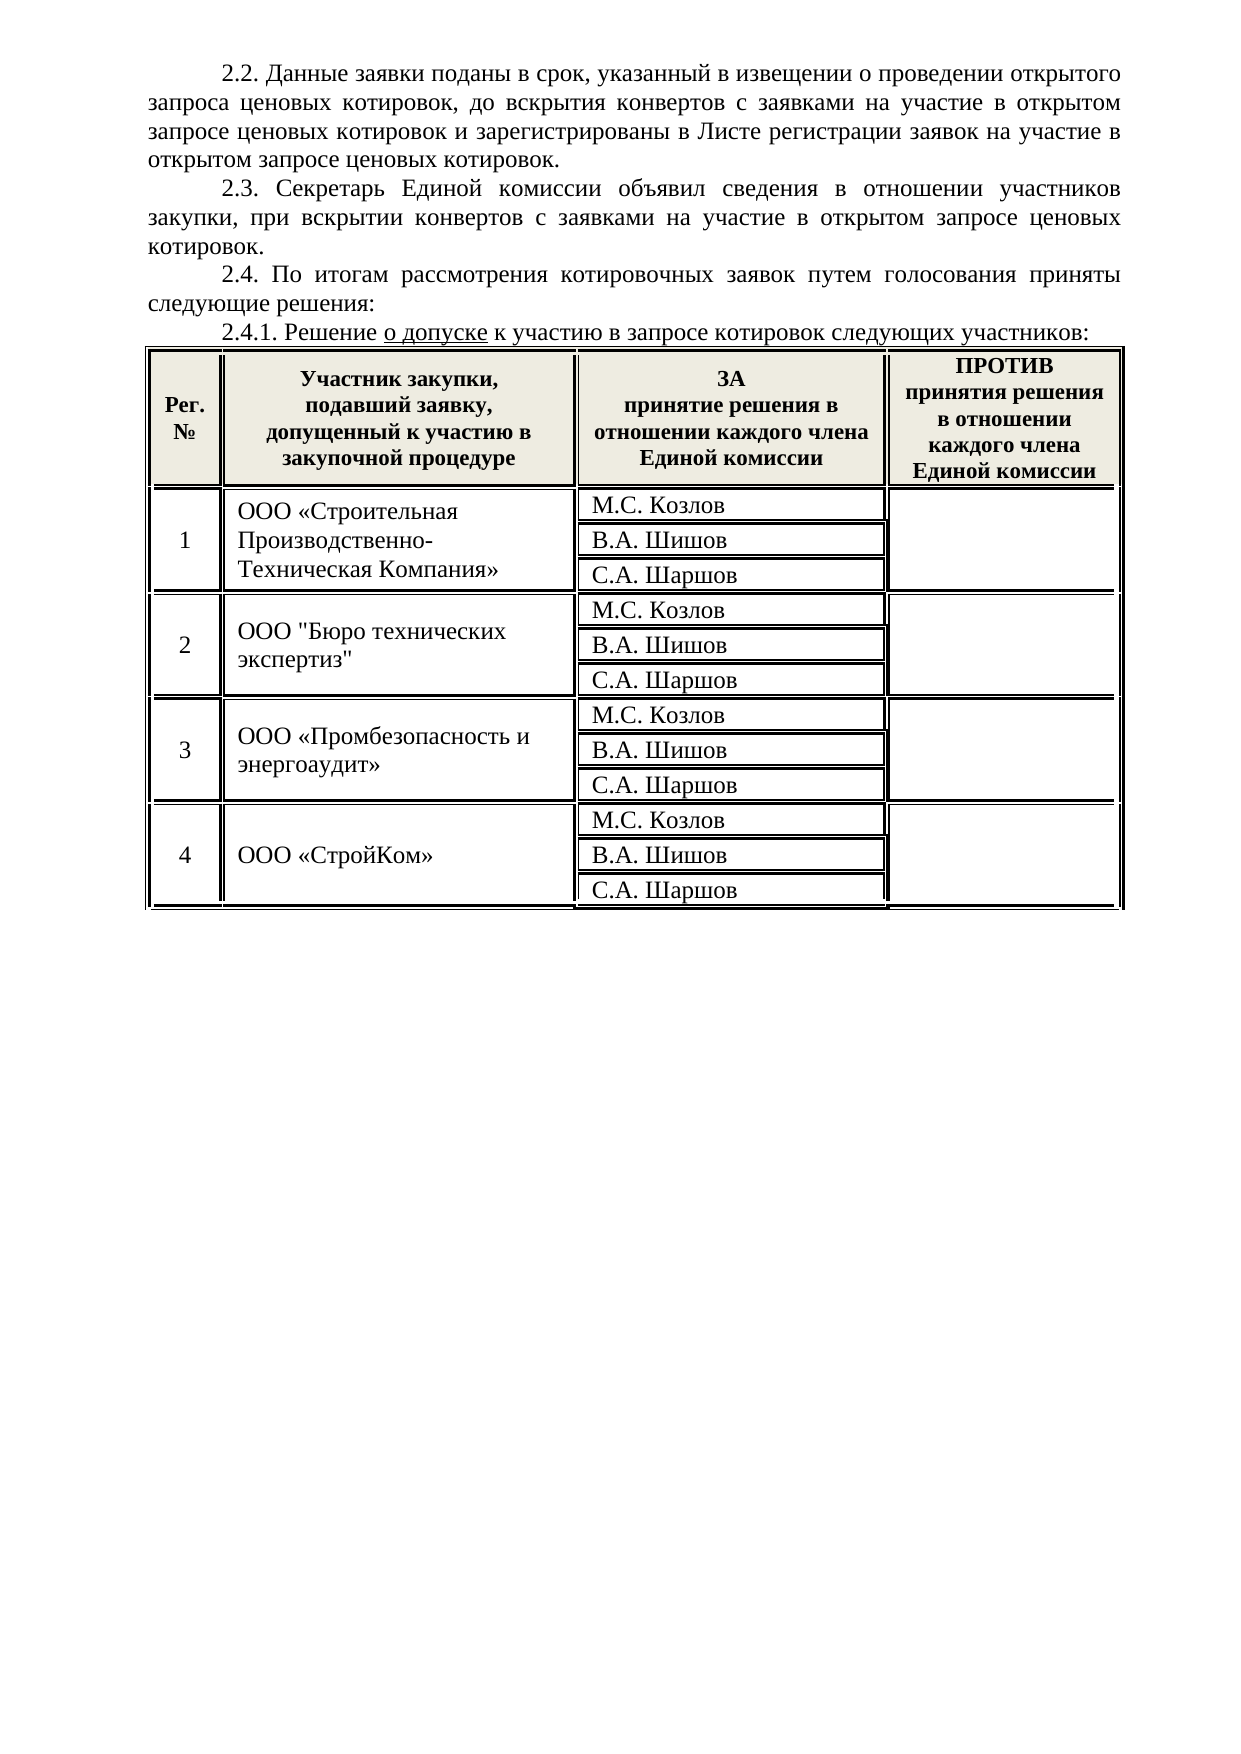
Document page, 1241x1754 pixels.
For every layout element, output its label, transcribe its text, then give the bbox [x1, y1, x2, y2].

table_cell М.С. Козлов [579, 595, 883, 624]
text 2.3. Секретарь Единой комиссии объявил сведения в отношении участников закупки, при вскрытии конвертов с заявками на участие в открытом запросе ценовых котировок. [148, 173, 1122, 259]
table_cell С.А. Шаршов [579, 560, 883, 589]
table_cell [886, 589, 1122, 694]
table_cell ООО "Бюро технических экспертиз" [225, 595, 573, 694]
table_header ЗА принятие решения в отношении каждого члена Единой комиссии [576, 347, 886, 484]
table_cell В.А. Шишов [579, 840, 883, 869]
table_cell 4 [148, 799, 222, 904]
table_header Рег. № [151, 352, 222, 484]
table_cell С.А. Шаршов [579, 770, 883, 799]
table_cell ООО «Строительная Производственно-Техническая Компания» [225, 490, 573, 589]
text 2.2. Данные заявки поданы в срок, указанный в извещении о проведении открытого запроса ценовых котировок, до вскрытия конвертов с заявками на участие в открытом запросе ценовых котировок и зарегистрированы в Листе регистрации заявок на участие в открытом запросе ценовых котировок. [148, 58, 1122, 173]
table_cell [886, 799, 1122, 904]
table_cell М.С. Козлов [579, 700, 883, 729]
table_header Участник закупки, подавший заявку, допущенный к участию в закупочной процедуре [222, 347, 576, 484]
text 2.4. По итогам рассмотрения котировочных заявок путем голосования приняты следующие решения: [148, 259, 1122, 317]
table_cell С.А. Шаршов [576, 869, 886, 904]
table_cell С.А. Шаршов [579, 665, 883, 694]
table_cell 2 [148, 589, 222, 694]
table_cell ООО «СтройКом» [222, 799, 576, 904]
table_cell 3 [148, 694, 222, 799]
table_cell В.А. Шишов [579, 630, 883, 659]
table_cell В.А. Шишов [579, 525, 883, 554]
table_cell ООО «Промбезопасность и энергоаудит» [225, 700, 573, 799]
text 2.4.1. Решение о допуске к участию в запросе котировок следующих участников: [148, 317, 1122, 346]
table_cell [886, 694, 1122, 799]
table_cell В.А. Шишов [579, 735, 883, 764]
table_cell М.С. Козлов [579, 490, 883, 519]
table_cell 1 [148, 484, 222, 589]
table_header ПРОТИВ принятия решения в отношении каждого члена Единой комиссии [886, 347, 1122, 484]
table_cell М.С. Козлов [579, 805, 883, 834]
table_cell [886, 484, 1122, 589]
